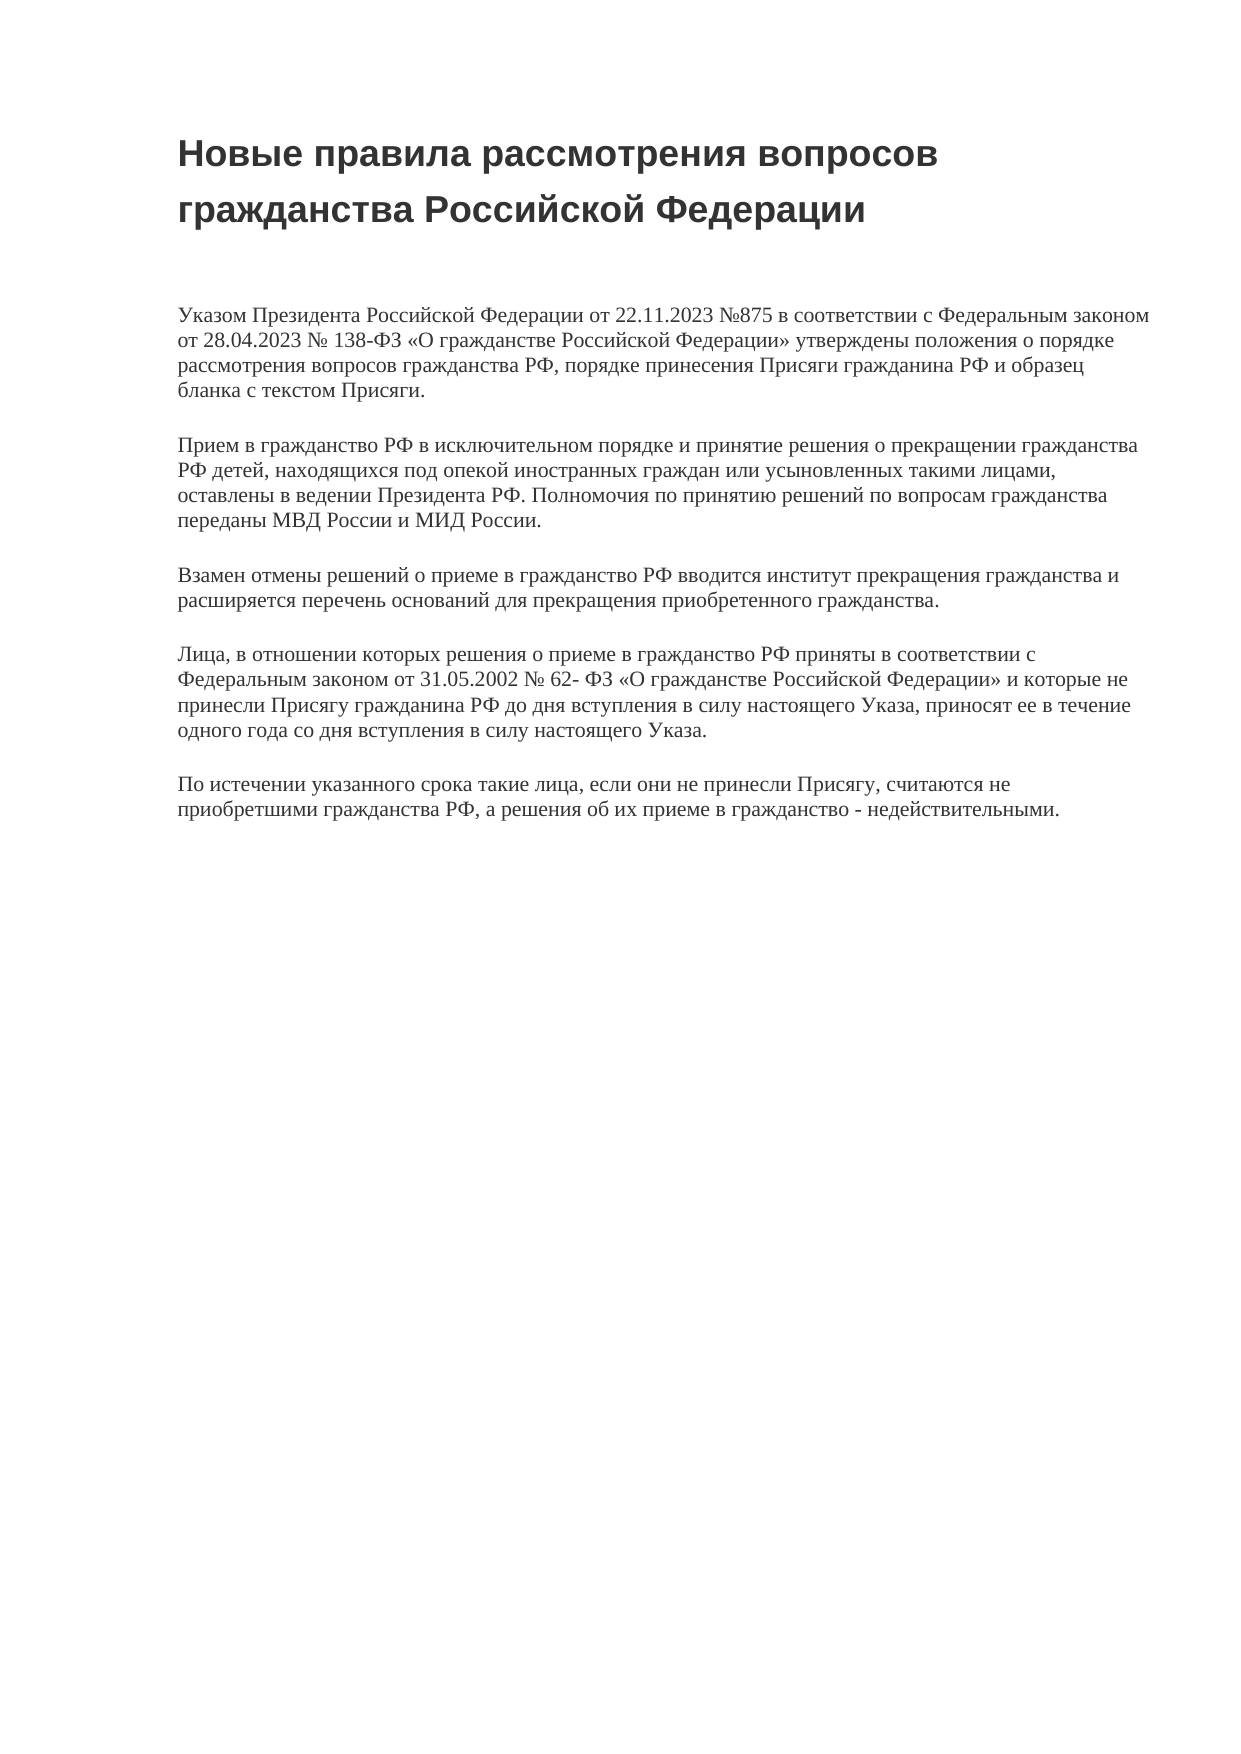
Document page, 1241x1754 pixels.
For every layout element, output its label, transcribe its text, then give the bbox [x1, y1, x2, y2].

text Новые правила рассмотрения вопросов гражданства Российской Федерации [177, 118, 1152, 231]
text По истечении указанного срока такие лица, если они не принесли Присягу, считаются не приобретшими гражданства РФ, а решения об их приеме в гражданство - недействительными. [177, 771, 1152, 822]
text Лица, в отношении которых решения о приеме в гражданство РФ приняты в соответствии с Федеральным законом от 31.05.2002 № 62- ФЗ «О гражданстве Российской Федерации» и которые не принесли Присягу гражданина РФ до дня вступления в силу настоящего Указа, приносят ее в течение одного года со дня вступления в силу настоящего Указа. [177, 641, 1152, 742]
text Указом Президента Российской Федерации от 22.11.2023 №875 в соответствии с Федеральным законом от 28.04.2023 № 138-ФЗ «О гражданстве Российской Федерации» утверждены положения о порядке рассмотрения вопросов гражданства РФ, порядке принесения Присяги гражданина РФ и образец бланка с текстом Присяги. [177, 302, 1152, 402]
text Взамен отмены решений о приеме в гражданство РФ вводится институт прекращения гражданства и расширяется перечень оснований для прекращения приобретенного гражданства. [177, 562, 1152, 612]
text Прием в гражданство РФ в исключительном порядке и принятие решения о прекращении гражданства РФ детей, находящихся под опекой иностранных граждан или усыновленных такими лицами, оставлены в ведении Президента РФ. Полномочия по принятию решений по вопросам гражданства переданы МВД России и МИД России. [177, 432, 1152, 532]
